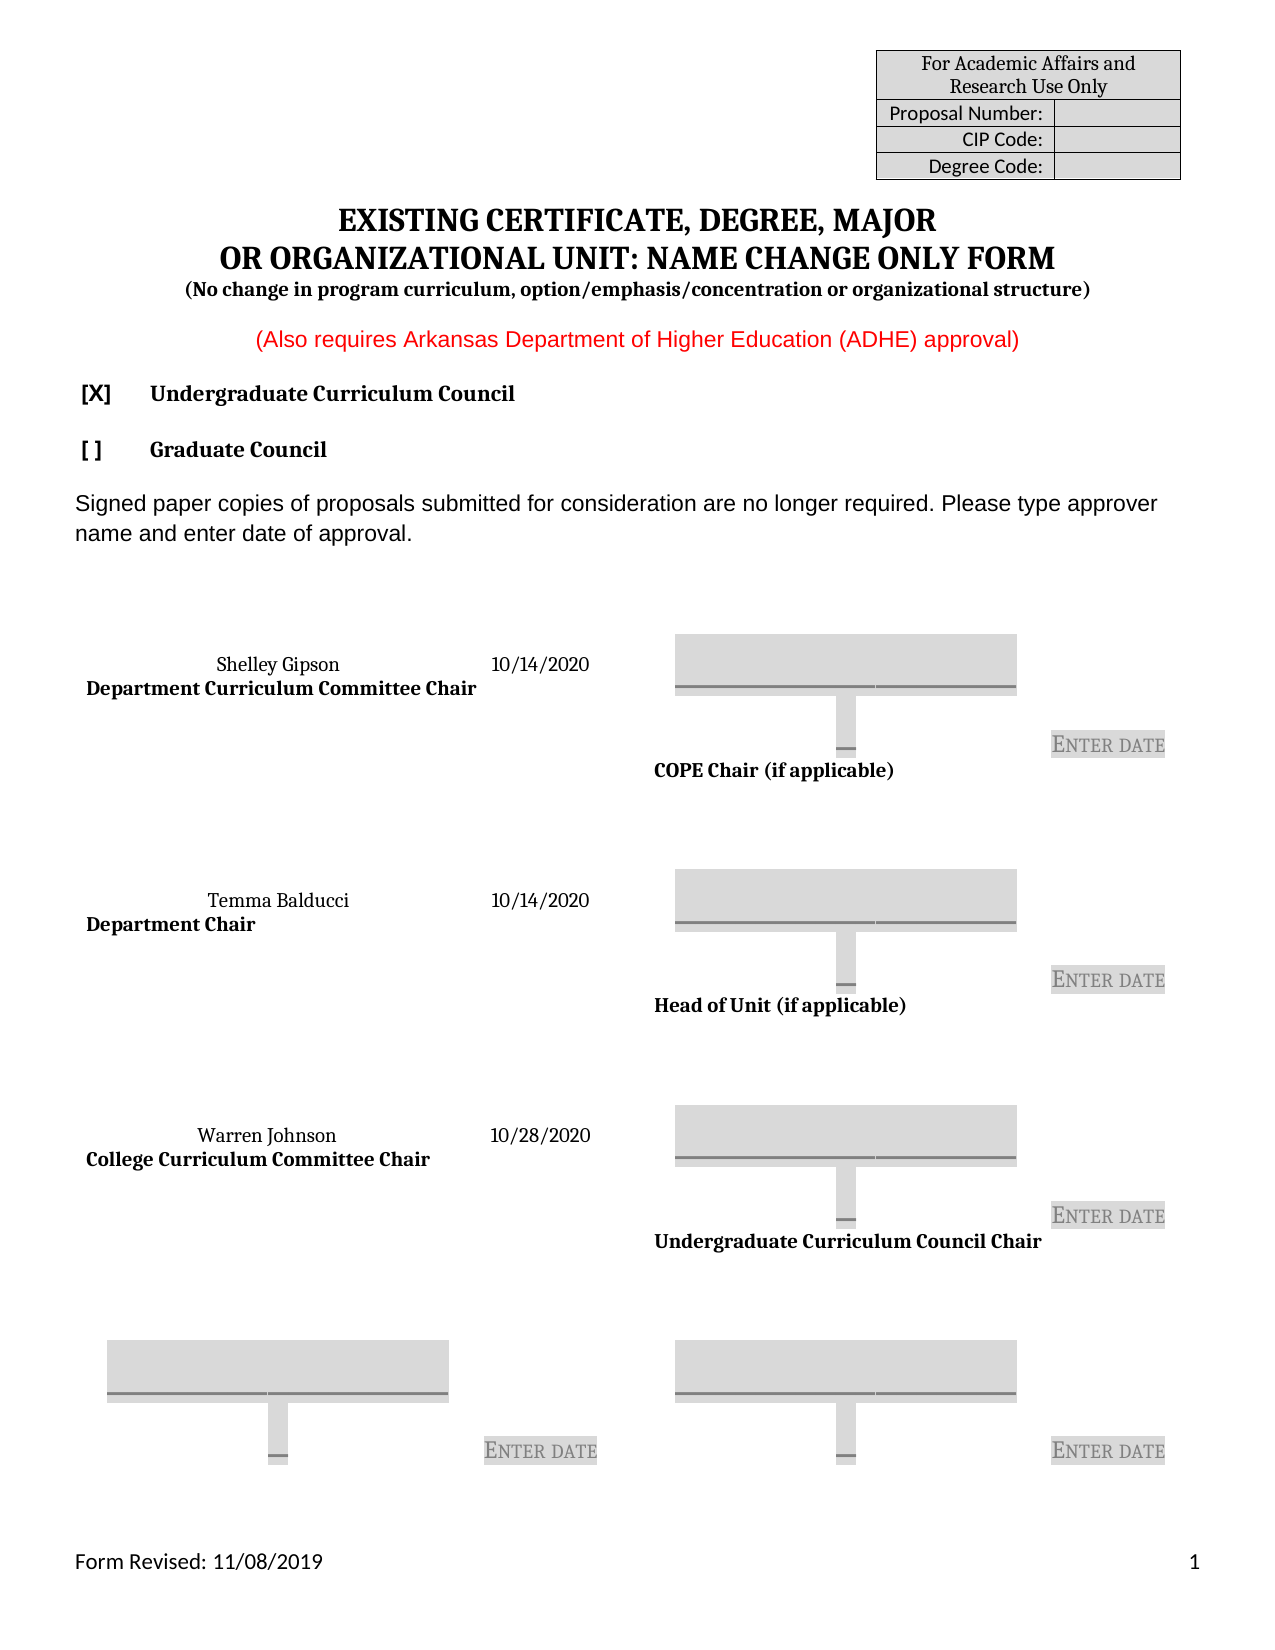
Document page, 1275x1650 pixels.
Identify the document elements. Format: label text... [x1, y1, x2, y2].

table_cell Head of Unit (if applicable) [643, 807, 1211, 1042]
table_cell College Dean [75, 1278, 643, 1465]
text [X] Undergraduate Curriculum Council [75, 377, 1200, 408]
table_cell [1055, 100, 1180, 126]
text (No change in program curriculum, option/emphasis/concentration or organizational structure) [75, 278, 1200, 302]
text [ ] Graduate Council [75, 433, 1200, 465]
table_cell Degree Code: [877, 153, 1054, 178]
text Signed paper copies of proposals submitted for consideration are no longer required. Please type approver name and enter date of approval. [75, 490, 1200, 547]
table_header For Academic Affairs and Research Use Only [877, 51, 1180, 99]
table_cell Undergraduate Curriculum Council Chair [643, 1043, 1211, 1278]
table_cell [1055, 127, 1180, 152]
text (Also requires Arkansas Department of Higher Education (ADHE) approval) [75, 326, 1200, 352]
text EXISTING CERTIFICATE, DEGREE, MAJOR [75, 201, 1200, 239]
table_header COPE Chair (if applicable) [643, 571, 1211, 807]
table_header Department Curriculum Committee Chair [75, 571, 643, 807]
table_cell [643, 1278, 1211, 1465]
table_cell Proposal Number: [877, 100, 1054, 126]
table_cell College Curriculum Committee Chair [75, 1043, 643, 1278]
table_cell [1055, 153, 1180, 178]
table_cell CIP Code: [877, 127, 1054, 152]
text OR ORGANIZATIONAL UNIT: Name Change Only FORM [75, 239, 1200, 278]
table_cell Department Chair [75, 807, 643, 1042]
